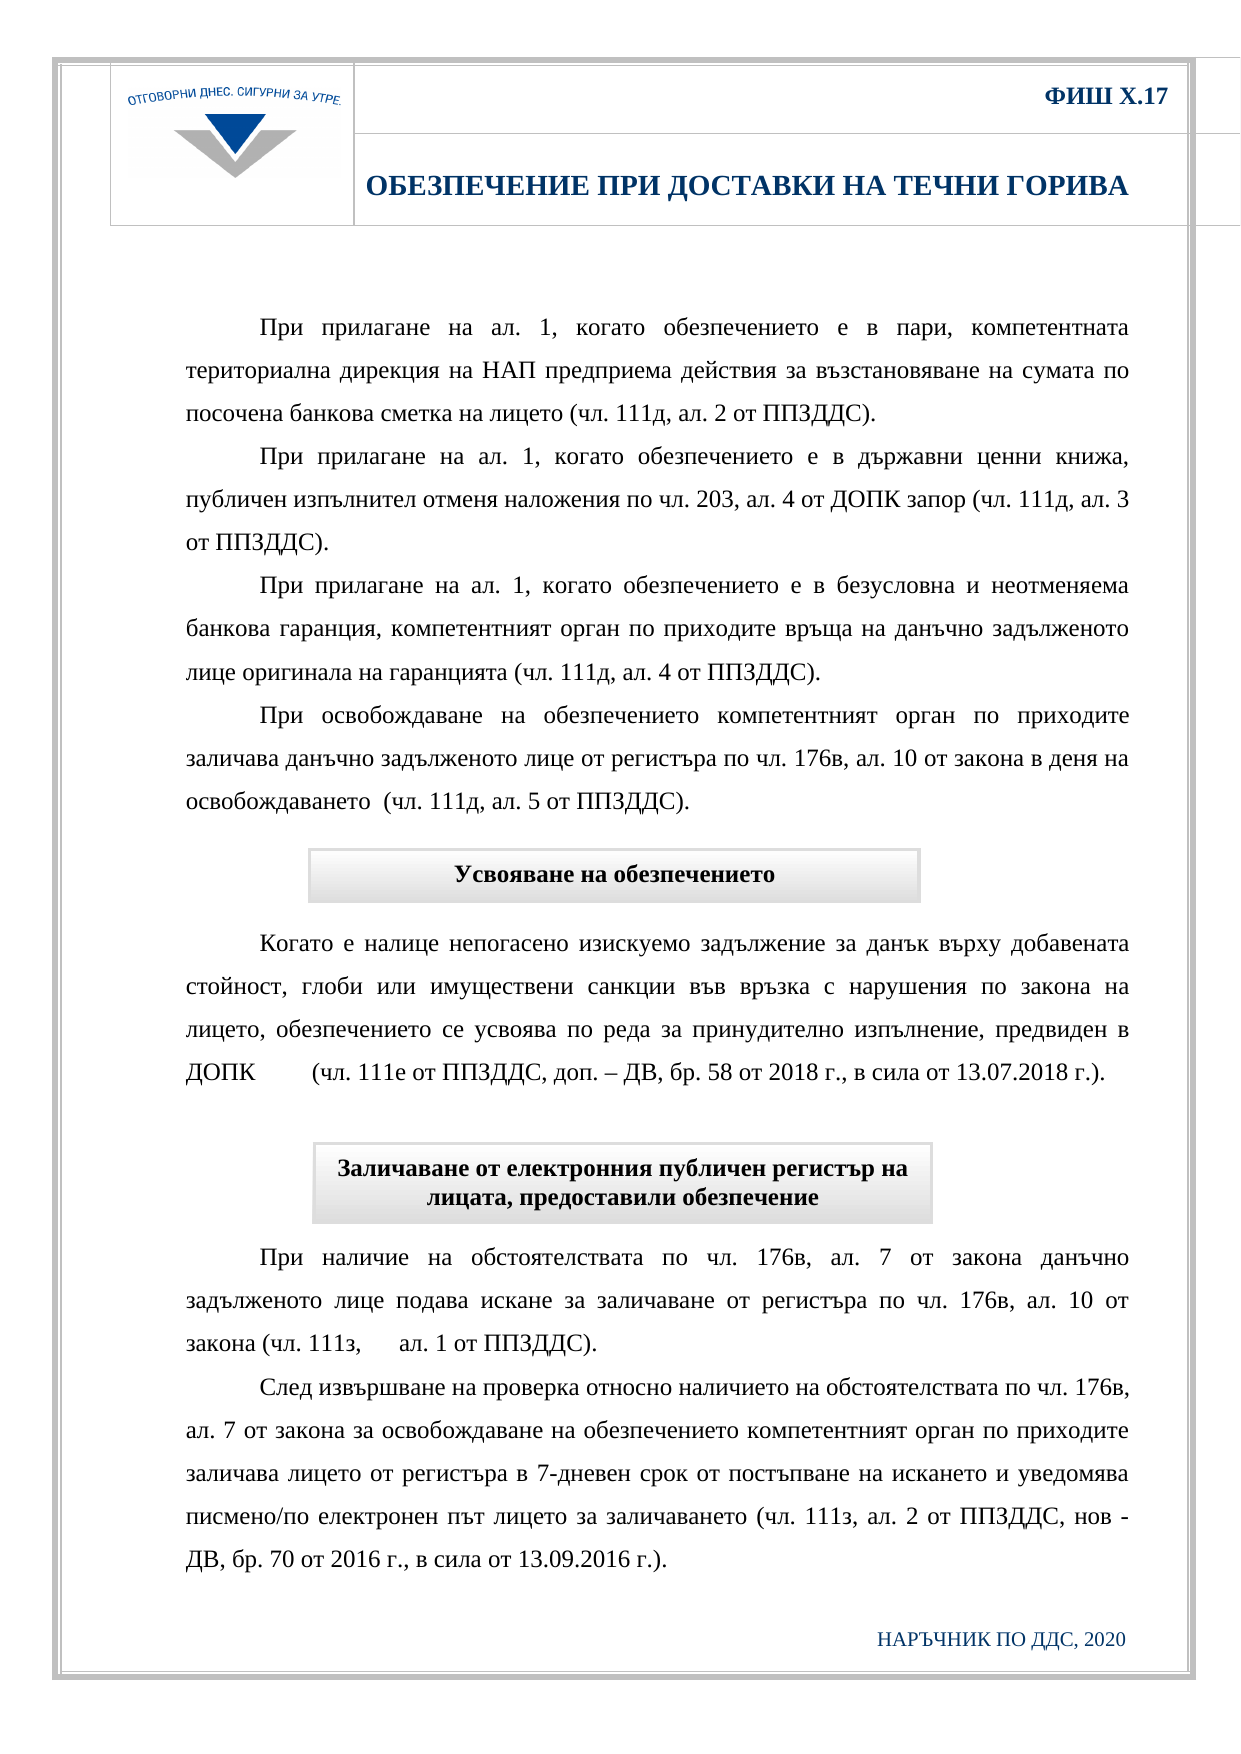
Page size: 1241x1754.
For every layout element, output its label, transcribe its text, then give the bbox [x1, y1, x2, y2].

text При освобождаване на обезпечението компетентният орган по приходите заличава данъчно задълженото лице от регистъра по чл. 176в, ал. 10 от закона в деня на освобождаването (чл. 111д, ал. 5 от ППЗДДС). [186, 700, 1130, 815]
text Когато е налице непогасено изискуемо задължение за данък върху добавената стойност, глоби или имуществени санкции във връзка с нарушения по закона на лицето, обезпечението се усвоява по реда за принудително изпълнение, предвиден в ДОПК (чл. 111е от ППЗДДС, доп. – ДВ, бр. 58 от 2018 г., в сила от 13.07.2018 г.). [186, 928, 1130, 1086]
text След извършване на проверка относно наличието на обстоятелствата по чл. 176в, ал. 7 от закона за освобождаване на обезпечението компетентният орган по приходите заличава лицето от регистъра в 7-дневен срок от постъпване на искането и уведомява писмено/по електронен път лицето за заличаването (чл. 111з, ал. 2 от ППЗДДС, нов - ДВ, бр. 70 от 2016 г., в сила от 13.09.2016 г.). [186, 1372, 1130, 1573]
text При прилагане на ал. 1, когато обезпечението е в пари, компетентната териториална дирекция на НАП предприема действия за възстановяване на сумата по посочена банкова сметка на лицето (чл. 111д, ал. 2 от ППЗДДС). [186, 312, 1130, 427]
picture [128, 87, 341, 178]
text При наличие на обстоятелствата по чл. 176в, ал. 7 от закона данъчно задълженото лице подава искане за заличаване от регистъра по чл. 176в, ал. 10 от закона (чл. 111з, ал. 1 от ППЗДДС). [186, 1242, 1130, 1357]
text При прилагане на ал. 1, когато обезпечението е в държавни ценни книжа, публичен изпълнител отменя наложения по чл. 203, ал. 4 от ДОПК запор (чл. 111д, ал. 3 от ППЗДДС). [186, 441, 1130, 556]
text При прилагане на ал. 1, когато обезпечението е в безусловна и неотменяема банкова гаранция, компетентният орган по приходите връща на данъчно задълженото лице оригинала на гаранцията (чл. 111д, ал. 4 от ППЗДДС). [186, 570, 1130, 685]
